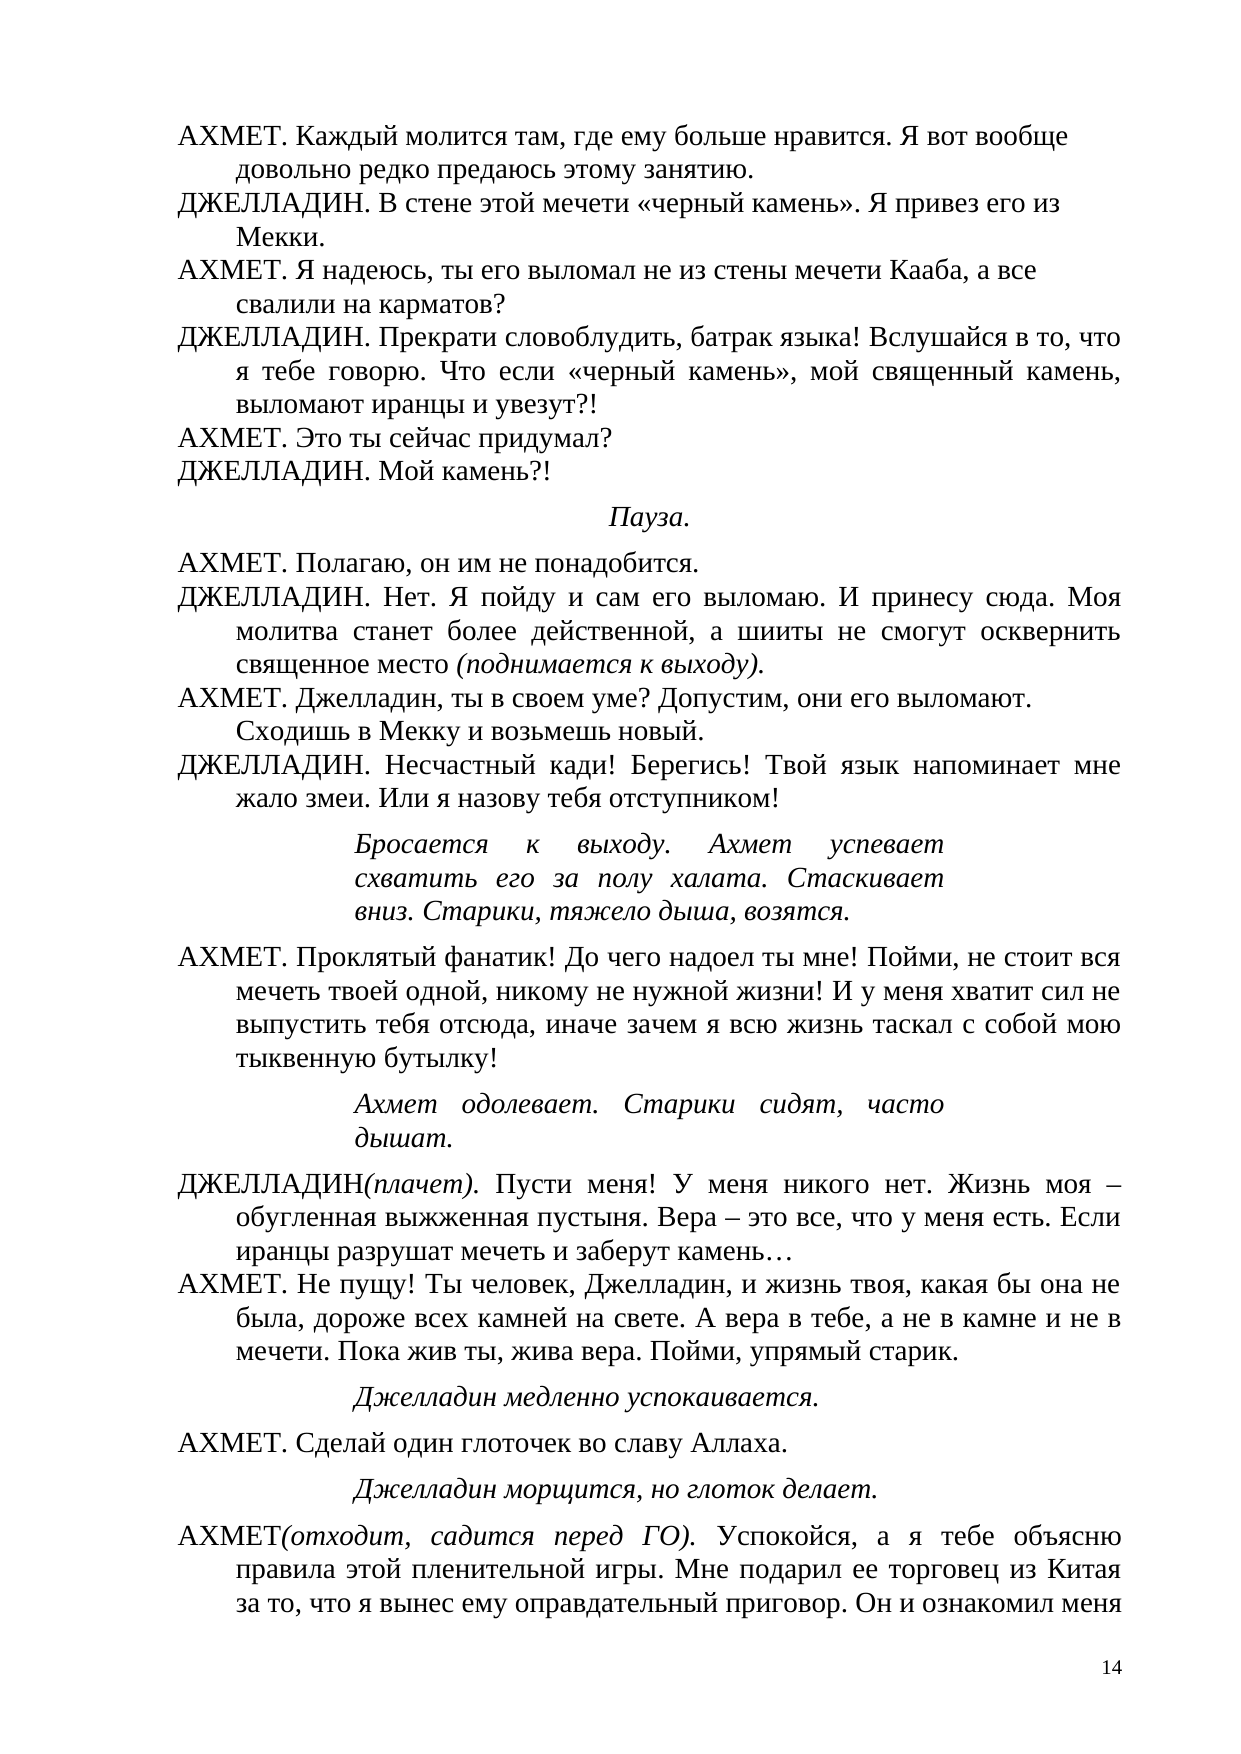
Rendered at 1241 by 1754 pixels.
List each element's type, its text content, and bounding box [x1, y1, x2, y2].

text ДЖЕЛЛАДИН. В стене этой мечети «черный камень». Я привез его из Мекки. [177, 185, 1122, 252]
text АХМЕТ. Джелладин, ты в своем уме? Допустим, они его выломают. Сходишь в Мекку и возьмешь новый. [177, 680, 1122, 747]
text АХМЕТ. Каждый молится там, где ему больше нравится. Я вот вообще довольно редко предаюсь этому занятию. [177, 118, 1122, 185]
text ДЖЕЛЛАДИН. Нет. Я пойду и сам его выломаю. И принесу сюда. Моя молитва станет более действенной, а шииты не смогут осквернить священное место (поднимается к выходу). [177, 579, 1122, 680]
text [177, 1518, 1122, 1618]
text АХМЕТ. Сделай один глоточек во славу Аллаха. [177, 1426, 1122, 1459]
text АХМЕТ. Не пущу! Ты человек, Джелладин, и жизнь твоя, какая бы она не была, дороже всех камней на свете. А вера в тебе, а не в камне и не в мечети. Пока жив ты, жива вера. Пойми, упрямый старик. [177, 1266, 1122, 1367]
text Ахмет одолевает. Старики сидят, часто дышат. [354, 1086, 945, 1153]
text Джелладин морщится, но глоток делает. [354, 1472, 945, 1505]
text ДЖЕЛЛАДИН. Несчастный кади! Берегись! Твой язык напоминает мне жало змеи. Или я назову тебя отступником! [177, 747, 1122, 814]
text АХМЕТ. Это ты сейчас придумал? [177, 420, 1122, 453]
text АХМЕТ. Полагаю, он им не понадобится. [177, 546, 1122, 579]
text ДЖЕЛЛАДИН(плачет). Пусти меня! У меня никого нет. Жизнь моя – обугленная выжженная пустыня. Вера – это все, что у меня есть. Если иранцы разрушат мечеть и заберут камень… [177, 1166, 1122, 1266]
text ДЖЕЛЛАДИН. Прекрати словоблудить, батрак языка! Вслушайся в то, что я тебе говорю. Что если «черный камень», мой священный камень, выломают иранцы и увезут?! [177, 319, 1122, 420]
text Джелладин медленно успокаивается. [354, 1379, 945, 1413]
text ДЖЕЛЛАДИН. Мой камень?! [177, 453, 1122, 487]
text Пауза. [354, 499, 945, 533]
text АХМЕТ. Я надеюсь, ты его выломал не из стены мечети Кааба, а все свалили на карматов? [177, 252, 1122, 319]
text Бросается к выходу. Ахмет успевает схватить его за полу халата. Стаскивает вниз. Старики, тяжело дыша, возятся. [354, 826, 945, 927]
text АХМЕТ. Проклятый фанатик! До чего надоел ты мне! Пойми, не стоит вся мечеть твоей одной, никому не нужной жизни! И у меня хватит сил не выпустить тебя отсюда, иначе зачем я всю жизнь таскал с собой мою тыквенную бутылку! [177, 939, 1122, 1074]
